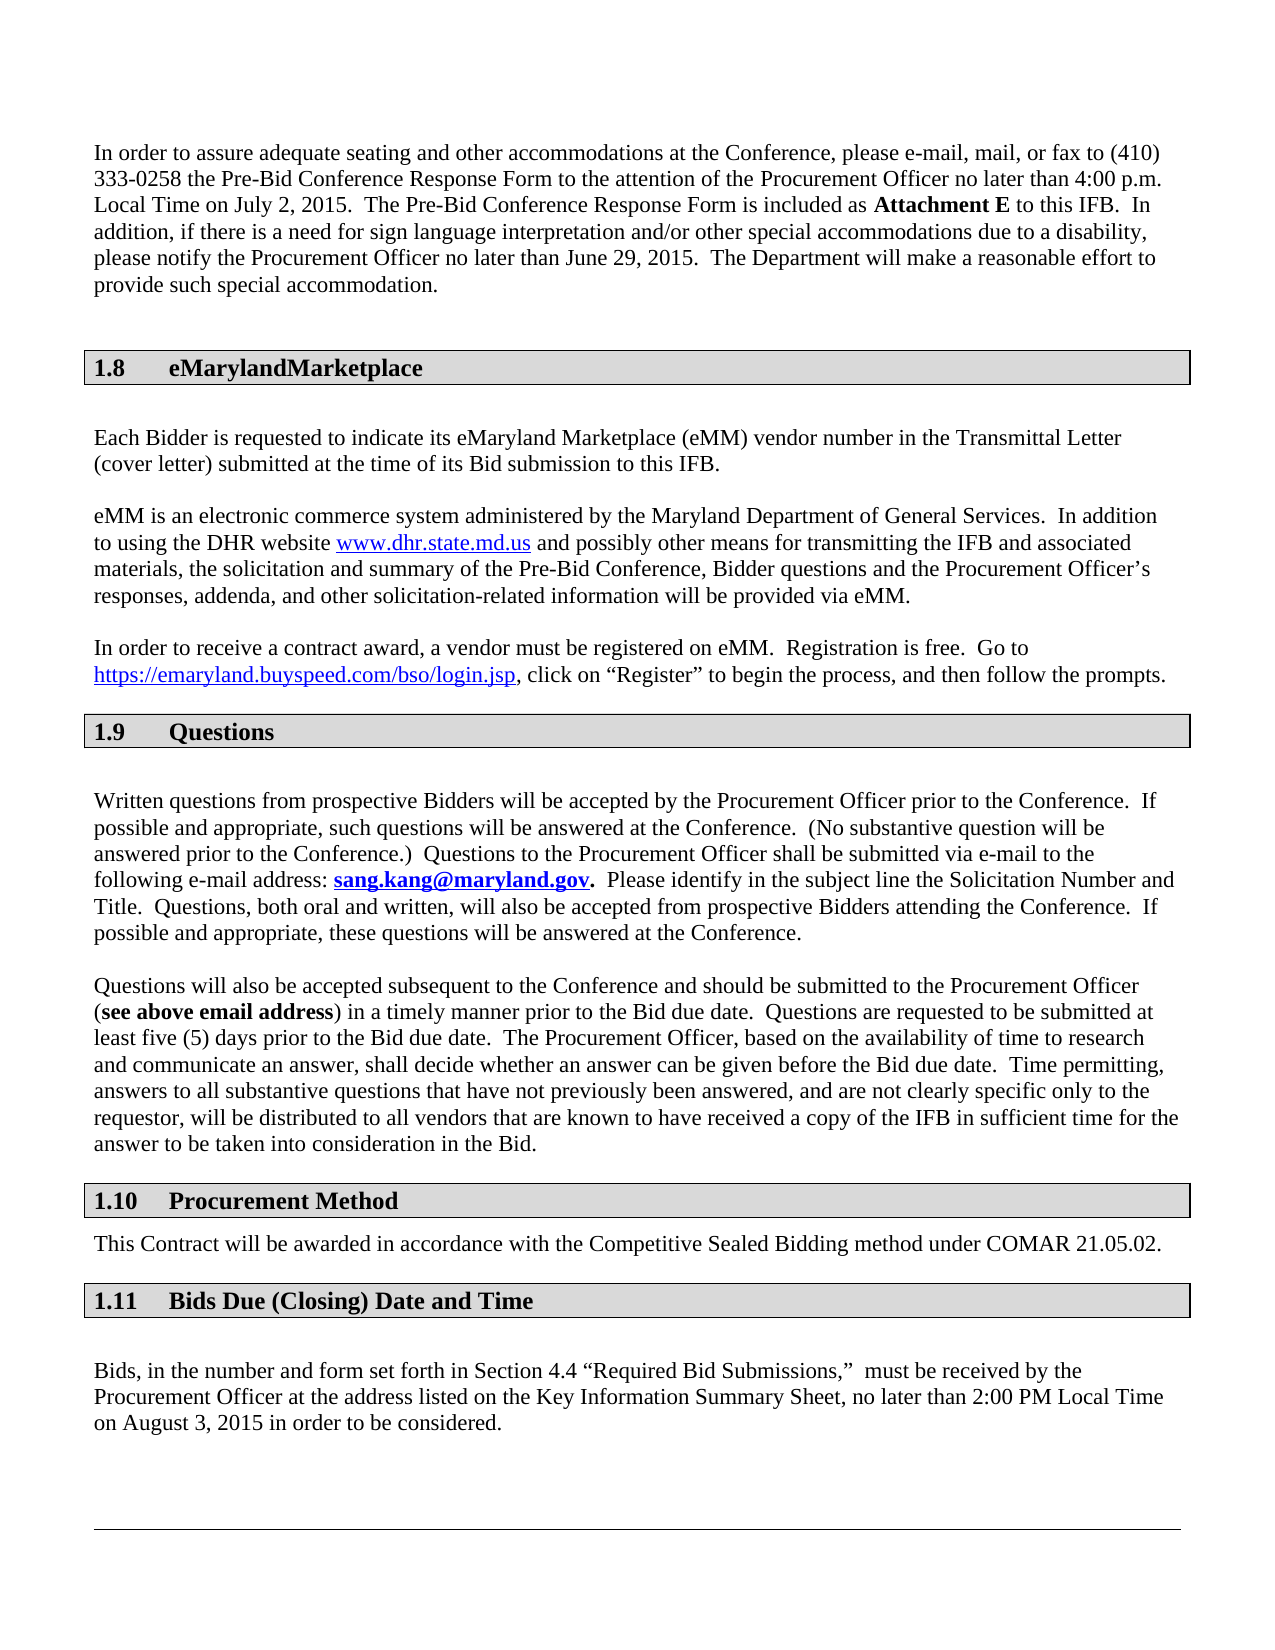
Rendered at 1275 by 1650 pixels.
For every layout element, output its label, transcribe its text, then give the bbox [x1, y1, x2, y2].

subtitle 1.11 Bids Due (Closing) Date and Time [85, 1284, 1189, 1317]
text In order to receive a contract award, a vendor must be registered on eMM. Registration is free. Go to https://emaryland.buyspeed.com/bso/login.jsp, click on “Register” to begin the process, and then follow the prompts. [94, 634, 1181, 687]
subtitle 1.9 Questions [85, 715, 1189, 747]
text Questions will also be accepted subsequent to the Conference and should be submitted to the Procurement Officer (see above email address) in a timely manner prior to the Bid due date. Questions are requested to be submitted at least five (5) days prior to the Bid due date. The Procurement Officer, based on the availability of time to research and communicate an answer, shall decide whether an answer can be given before the Bid due date. Time permitting, answers to all substantive questions that have not previously been answered, and are not clearly specific only to the requestor, will be distributed to all vendors that are known to have received a copy of the IFB in sufficient time for the answer to be taken into consideration in the Bid. [94, 972, 1181, 1156]
subtitle 1.8 eMarylandMarketplace [85, 351, 1189, 384]
text eMM is an electronic commerce system administered by the Maryland Department of General Services. In addition to using the DHR website www.dhr.state.md.us and possibly other means for transmitting the IFB and associated materials, the solicitation and summary of the Pre-Bid Conference, Bidder questions and the Procurement Officer’s responses, addenda, and other solicitation-related information will be provided via eMM. [94, 503, 1181, 608]
text This Contract will be awarded in accordance with the Competitive Sealed Bidding method under COMAR 21.05.02. [94, 1230, 1181, 1256]
text In order to assure adequate seating and other accommodations at the Conference, please e-mail, mail, or fax to (410) 333-0258 the Pre-Bid Conference Response Form to the attention of the Procurement Officer no later than 4:00 p.m. Local Time on July 2, 2015. The Pre-Bid Conference Response Form is included as Attachment E to this IFB. In addition, if there is a need for sign language interpretation and/or other special accommodations due to a disability, please notify the Procurement Officer no later than June 29, 2015. The Department will make a reasonable effort to provide such special accommodation. [94, 139, 1181, 297]
text Each Bidder is requested to indicate its eMaryland Marketplace (eMM) vendor number in the Transmittal Letter (cover letter) submitted at the time of its Bid submission to this IFB. [94, 423, 1181, 476]
text Bids, in the number and form set forth in Section 4.4 “Required Bid Submissions,” must be received by the Procurement Officer at the address listed on the Key Information Summary Sheet, no later than 2:00 PM Local Time on August 3, 2015 in order to be considered. [94, 1357, 1181, 1436]
subtitle 1.10 Procurement Method [85, 1184, 1189, 1217]
text Written questions from prospective Bidders will be accepted by the Procurement Officer prior to the Conference. If possible and appropriate, such questions will be answered at the Conference. (No substantive question will be answered prior to the Conference.) Questions to the Procurement Officer shall be submitted via e-mail to the following e-mail address: sang.kang@maryland.gov. Please identify in the subject line the Solicitation Number and Title. Questions, both oral and written, will also be accepted from prospective Bidders attending the Conference. If possible and appropriate, these questions will be answered at the Conference. [94, 787, 1181, 945]
